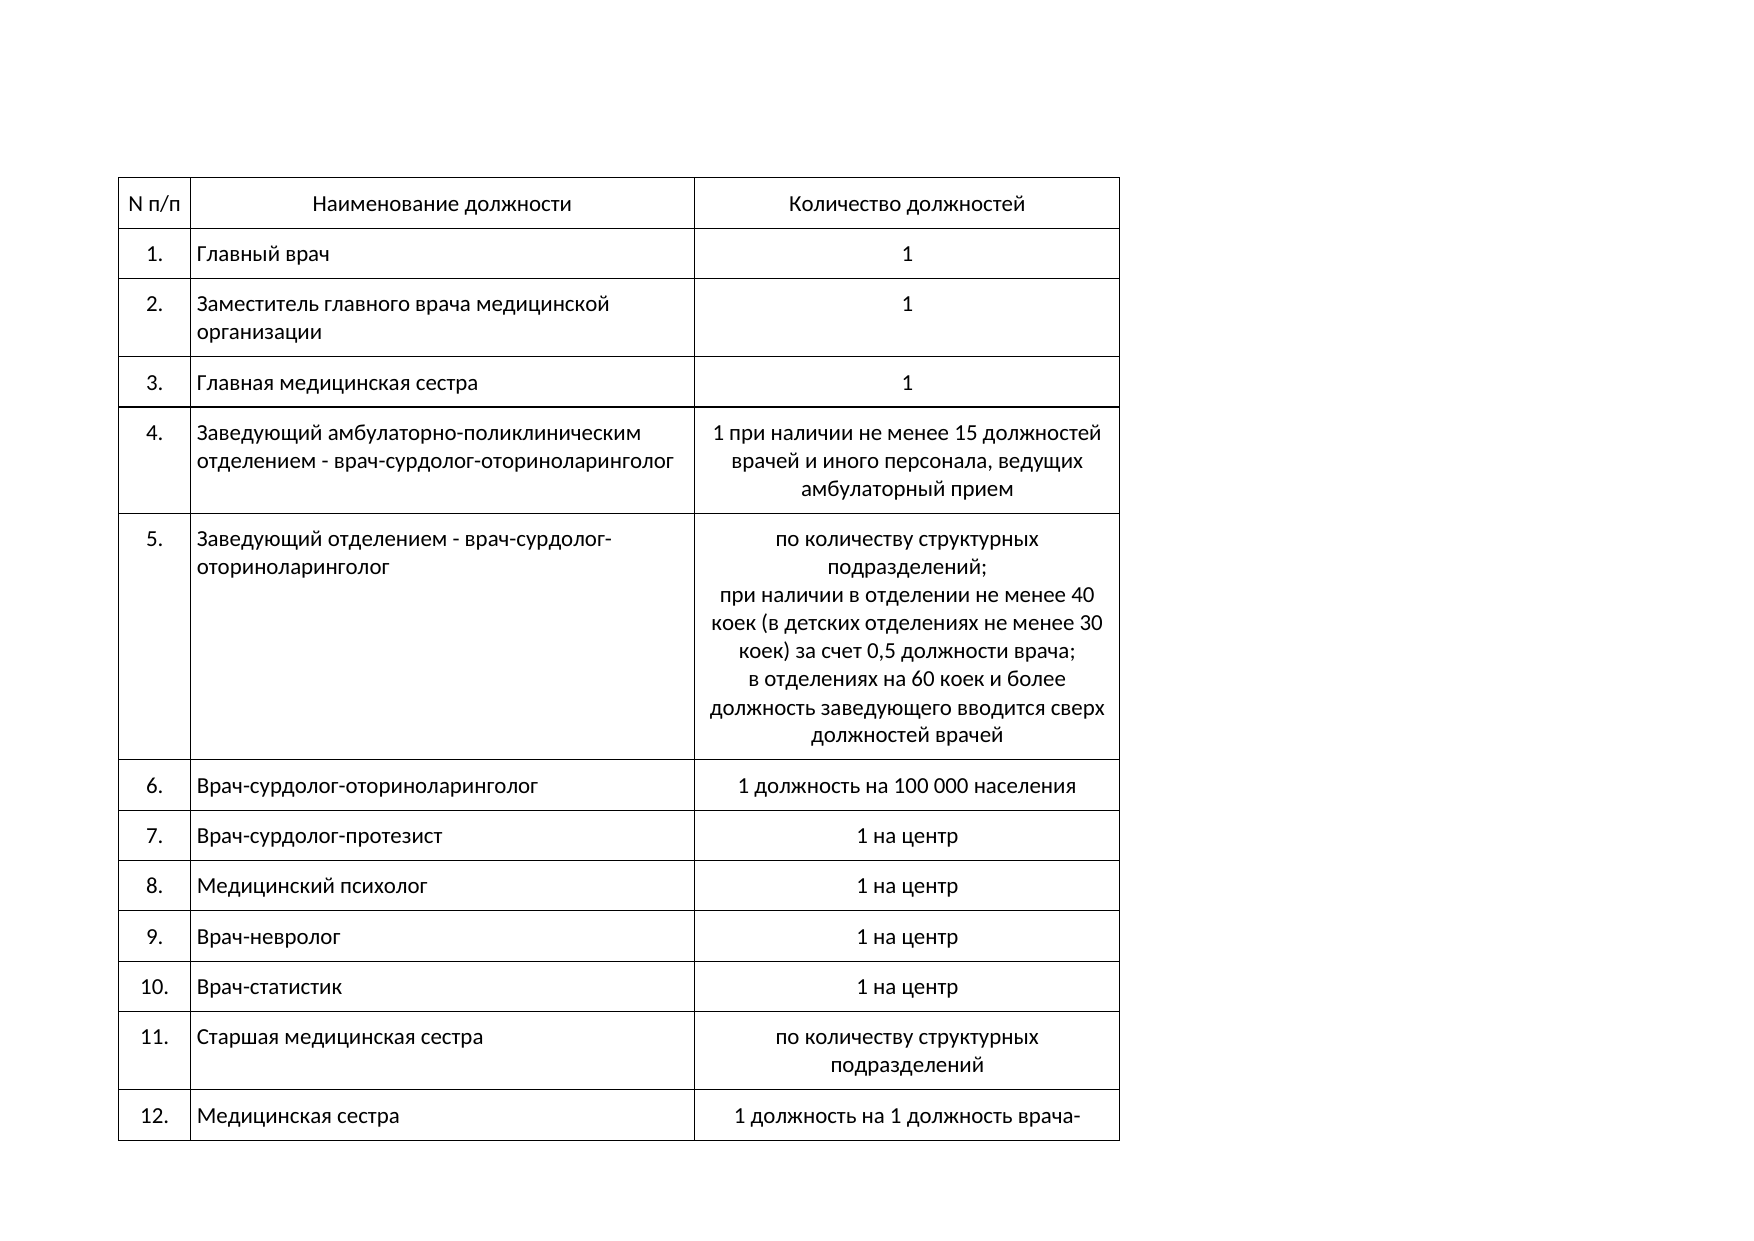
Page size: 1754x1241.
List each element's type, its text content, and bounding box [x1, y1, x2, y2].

table_cell Заведующий амбулаторно-поликлиническим отделением - врач-сурдолог-оториноларинголог [191, 408, 694, 513]
table_cell 11. [119, 1012, 190, 1089]
table_cell 4. [119, 408, 190, 513]
table_cell Главный врач [191, 229, 694, 278]
table_cell по количеству структурных подразделений [695, 1012, 1119, 1089]
table_cell 1 должность на 100 000 населения [695, 760, 1119, 809]
table_cell Врач-сурдолог-оториноларинголог [191, 760, 694, 809]
table_header N п/п [119, 178, 190, 227]
table_cell 2. [119, 279, 190, 356]
table_cell 5. [119, 514, 190, 759]
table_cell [695, 1090, 1119, 1139]
table_cell Врач-сурдолог-протезист [191, 811, 694, 860]
table_cell 1 на центр [695, 861, 1119, 910]
table_cell Врач-невролог [191, 911, 694, 961]
table_cell Медицинская сестра [191, 1090, 694, 1139]
table_cell 12. [119, 1090, 190, 1139]
table_cell 1 на центр [695, 811, 1119, 860]
table_cell Старшая медицинская сестра [191, 1012, 694, 1089]
table_cell 8. [119, 861, 190, 910]
table_cell 10. [119, 962, 190, 1011]
table_cell 1 при наличии не менее 15 должностей врачей и иного персонала, ведущих амбулаторный прием [695, 408, 1119, 513]
table_cell 1 на центр [695, 962, 1119, 1011]
table_cell 3. [119, 357, 190, 406]
table_header Количество должностей [695, 178, 1119, 227]
table_cell 1 [695, 229, 1119, 278]
table_cell 1 [695, 279, 1119, 356]
table_cell Главная медицинская сестра [191, 357, 694, 406]
table_cell 1 на центр [695, 911, 1119, 961]
table_cell по количеству структурных подразделений; при наличии в отделении не менее 40 коек (в детских отделениях не менее 30 коек) за счет 0,5 должности врача; в отделениях на 60 коек и более должность заведующего вводится сверх должностей врачей [695, 514, 1119, 759]
table_cell Врач-статистик [191, 962, 694, 1011]
table_header Наименование должности [191, 178, 694, 227]
table_cell Заместитель главного врача медицинской организации [191, 279, 694, 356]
table_cell 9. [119, 911, 190, 961]
table_cell 6. [119, 760, 190, 809]
table_cell Медицинский психолог [191, 861, 694, 910]
table_cell Заведующий отделением - врач-сурдолог-оториноларинголог [191, 514, 694, 759]
table_cell 1 [695, 357, 1119, 406]
table_cell 7. [119, 811, 190, 860]
table_cell 1. [119, 229, 190, 278]
